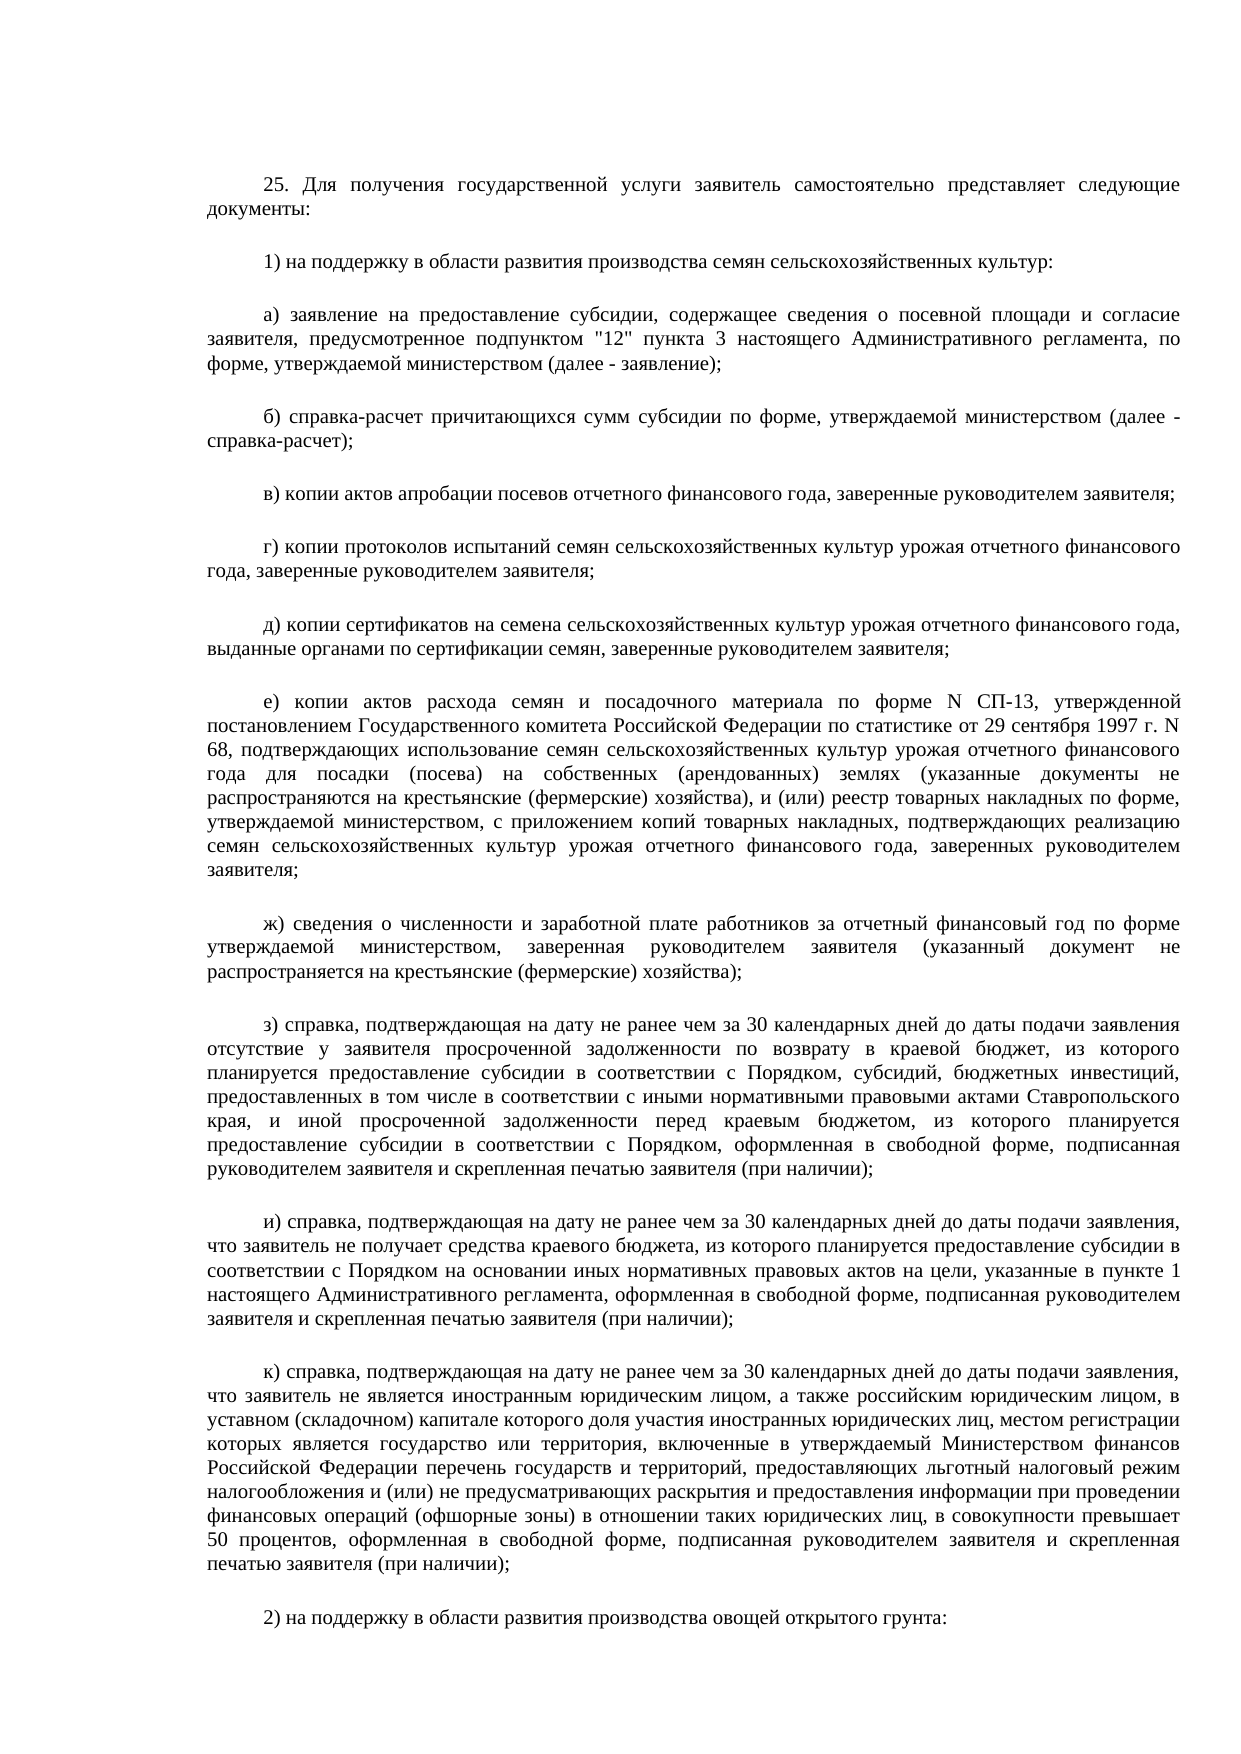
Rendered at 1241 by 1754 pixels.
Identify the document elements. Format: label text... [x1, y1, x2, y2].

text ж) сведения о численности и заработной плате работников за отчетный финансовый год по форме утверждаемой министерством, заверенная руководителем заявителя (указанный документ не распространяется на крестьянские (фермерские) хозяйства); [207, 910, 1181, 983]
text б) справка-расчет причитающихся сумм субсидии по форме, утверждаемой министерством (далее - справка-расчет); [207, 404, 1181, 452]
text е) копии актов расхода семян и посадочного материала по форме N СП-13, утвержденной постановлением Государственного комитета Российской Федерации по статистике от 29 сентября 1997 г. N 68, подтверждающих использование семян сельскохозяйственных культур урожая отчетного финансового года для посадки (посева) на собственных (арендованных) землях (указанные документы не распространяются на крестьянские (фермерские) хозяйства), и (или) реестр товарных накладных по форме, утверждаемой министерством, с приложением копий товарных накладных, подтверждающих реализацию семян сельскохозяйственных культур урожая отчетного финансового года, заверенных руководителем заявителя; [207, 689, 1181, 881]
text в) копии актов апробации посевов отчетного финансового года, заверенные руководителем заявителя; [207, 481, 1181, 505]
text а) заявление на предоставление субсидии, содержащее сведения о посевной площади и согласие заявителя, предусмотренное подпунктом "12" пункта 3 настоящего Административного регламента, по форме, утверждаемой министерством (далее - заявление); [207, 302, 1181, 374]
text д) копии сертификатов на семена сельскохозяйственных культур урожая отчетного финансового года, выданные органами по сертификации семян, заверенные руководителем заявителя; [207, 611, 1181, 659]
text 25. Для получения государственной услуги заявитель самостоятельно представляет следующие документы: [207, 172, 1181, 220]
text 2) на поддержку в области развития производства овощей открытого грунта: [207, 1604, 1181, 1629]
text 1) на поддержку в области развития производства семян сельскохозяйственных культур: [207, 249, 1181, 273]
text и) справка, подтверждающая на дату не ранее чем за 30 календарных дней до даты подачи заявления, что заявитель не получает средства краевого бюджета, из которого планируется предоставление субсидии в соответствии с Порядком на основании иных нормативных правовых актов на цели, указанные в пункте 1 настоящего Административного регламента, оформленная в свободной форме, подписанная руководителем заявителя и скрепленная печатью заявителя (при наличии); [207, 1209, 1181, 1330]
text к) справка, подтверждающая на дату не ранее чем за 30 календарных дней до даты подачи заявления, что заявитель не является иностранным юридическим лицом, а также российским юридическим лицом, в уставном (складочном) капитале которого доля участия иностранных юридических лиц, местом регистрации которых является государство или территория, включенные в утверждаемый Министерством финансов Российской Федерации перечень государств и территорий, предоставляющих льготный налоговый режим налогообложения и (или) не предусматривающих раскрытия и предоставления информации при проведении финансовых операций (офшорные зоны) в отношении таких юридических лиц, в совокупности превышает 50 процентов, оформленная в свободной форме, подписанная руководителем заявителя и скрепленная печатью заявителя (при наличии); [207, 1359, 1181, 1575]
text з) справка, подтверждающая на дату не ранее чем за 30 календарных дней до даты подачи заявления отсутствие у заявителя просроченной задолженности по возврату в краевой бюджет, из которого планируется предоставление субсидии в соответствии с Порядком, субсидий, бюджетных инвестиций, предоставленных в том числе в соответствии с иными нормативными правовыми актами Ставропольского края, и иной просроченной задолженности перед краевым бюджетом, из которого планируется предоставление субсидии в соответствии с Порядком, оформленная в свободной форме, подписанная руководителем заявителя и скрепленная печатью заявителя (при наличии); [207, 1012, 1181, 1180]
text г) копии протоколов испытаний семян сельскохозяйственных культур урожая отчетного финансового года, заверенные руководителем заявителя; [207, 534, 1181, 582]
